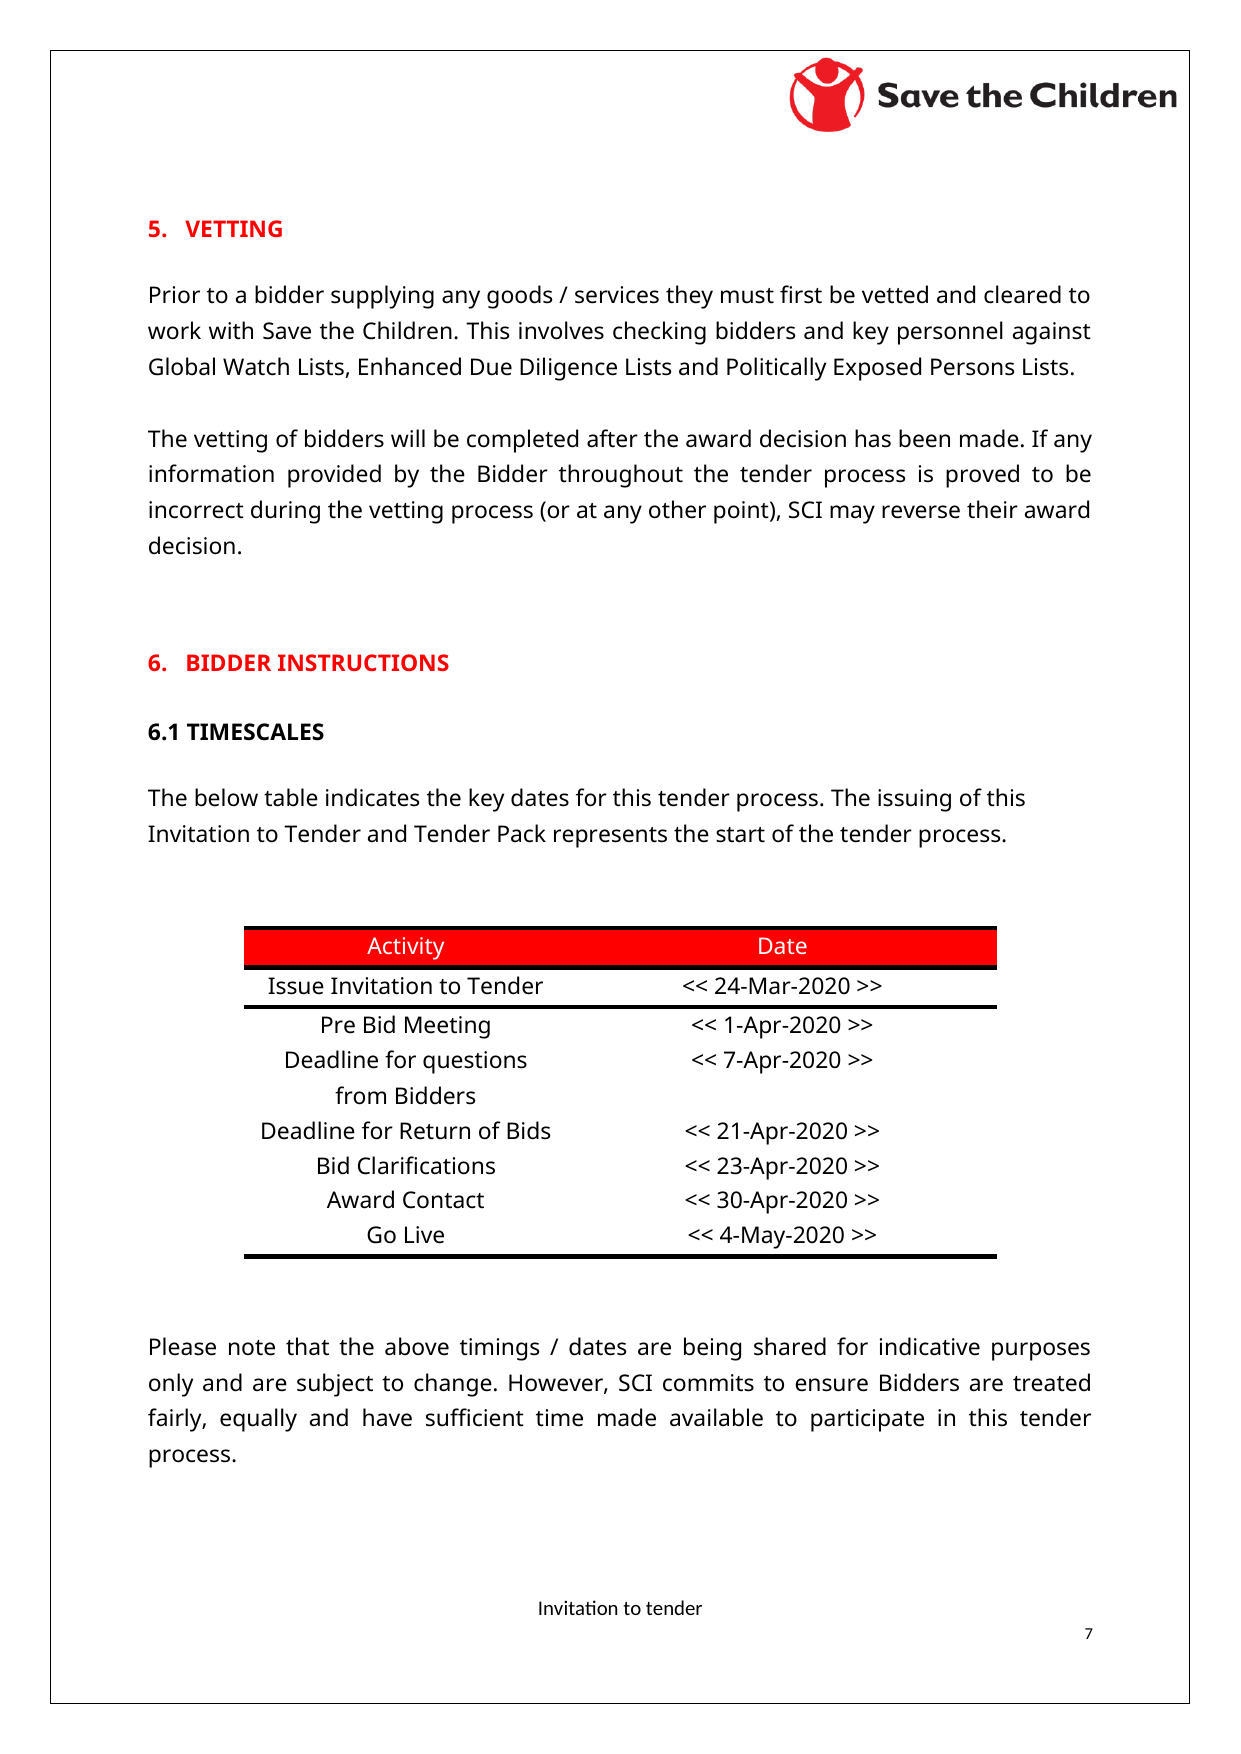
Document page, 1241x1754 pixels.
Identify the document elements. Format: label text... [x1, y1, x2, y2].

table_cell Deadline for questions from Bidders [244, 1044, 568, 1115]
text Prior to a bidder supplying any goods / services they must first be vetted and cleared to work with Save the Children. This involves checking bidders and key personnel against Global Watch Lists, Enhanced Due Diligence Lists and Politically Exposed Persons Lists. [148, 279, 1093, 382]
table_cell << 21-Apr-2020 >> [568, 1115, 997, 1149]
table_header Activity [244, 930, 568, 965]
picture [789, 57, 1177, 132]
table_header Date [568, 930, 997, 965]
subtitle 6.1 TIMESCALES [148, 716, 1093, 747]
table_cell Go Live [244, 1219, 568, 1254]
table_cell Pre Bid Meeting [244, 1009, 568, 1044]
text The below table indicates the key dates for this tender process. The issuing of this Invitation to Tender and Tender Pack represents the start of the tender process. [148, 782, 1093, 849]
table_cell Award Contact [244, 1184, 568, 1219]
table_cell Issue Invitation to Tender [244, 970, 568, 1004]
table_cell << 24-Mar-2020 >> [568, 970, 997, 1004]
table_cell << 23-Apr-2020 >> [568, 1150, 997, 1184]
subtitle BIDDER INSTRUCTIONS [148, 646, 1093, 678]
subtitle VETTING [148, 213, 1093, 244]
table_cell << 7-Apr-2020 >> [568, 1044, 997, 1115]
table_cell << 1-Apr-2020 >> [568, 1009, 997, 1044]
table_cell Deadline for Return of Bids [244, 1115, 568, 1149]
table_cell << 30-Apr-2020 >> [568, 1184, 997, 1219]
table_cell << 4-May-2020 >> [568, 1219, 997, 1254]
text Please note that the above timings / dates are being shared for indicative purposes only and are subject to change. However, SCI commits to ensure Bidders are treated fairly, equally and have sufficient time made available to participate in this tender process. [148, 1331, 1093, 1469]
text The vetting of bidders will be completed after the award decision has been made. If any information provided by the Bidder throughout the tender process is proved to be incorrect during the vetting process (or at any other point), SCI may reverse their award decision. [148, 422, 1093, 562]
table_cell Bid Clarifications [244, 1150, 568, 1184]
